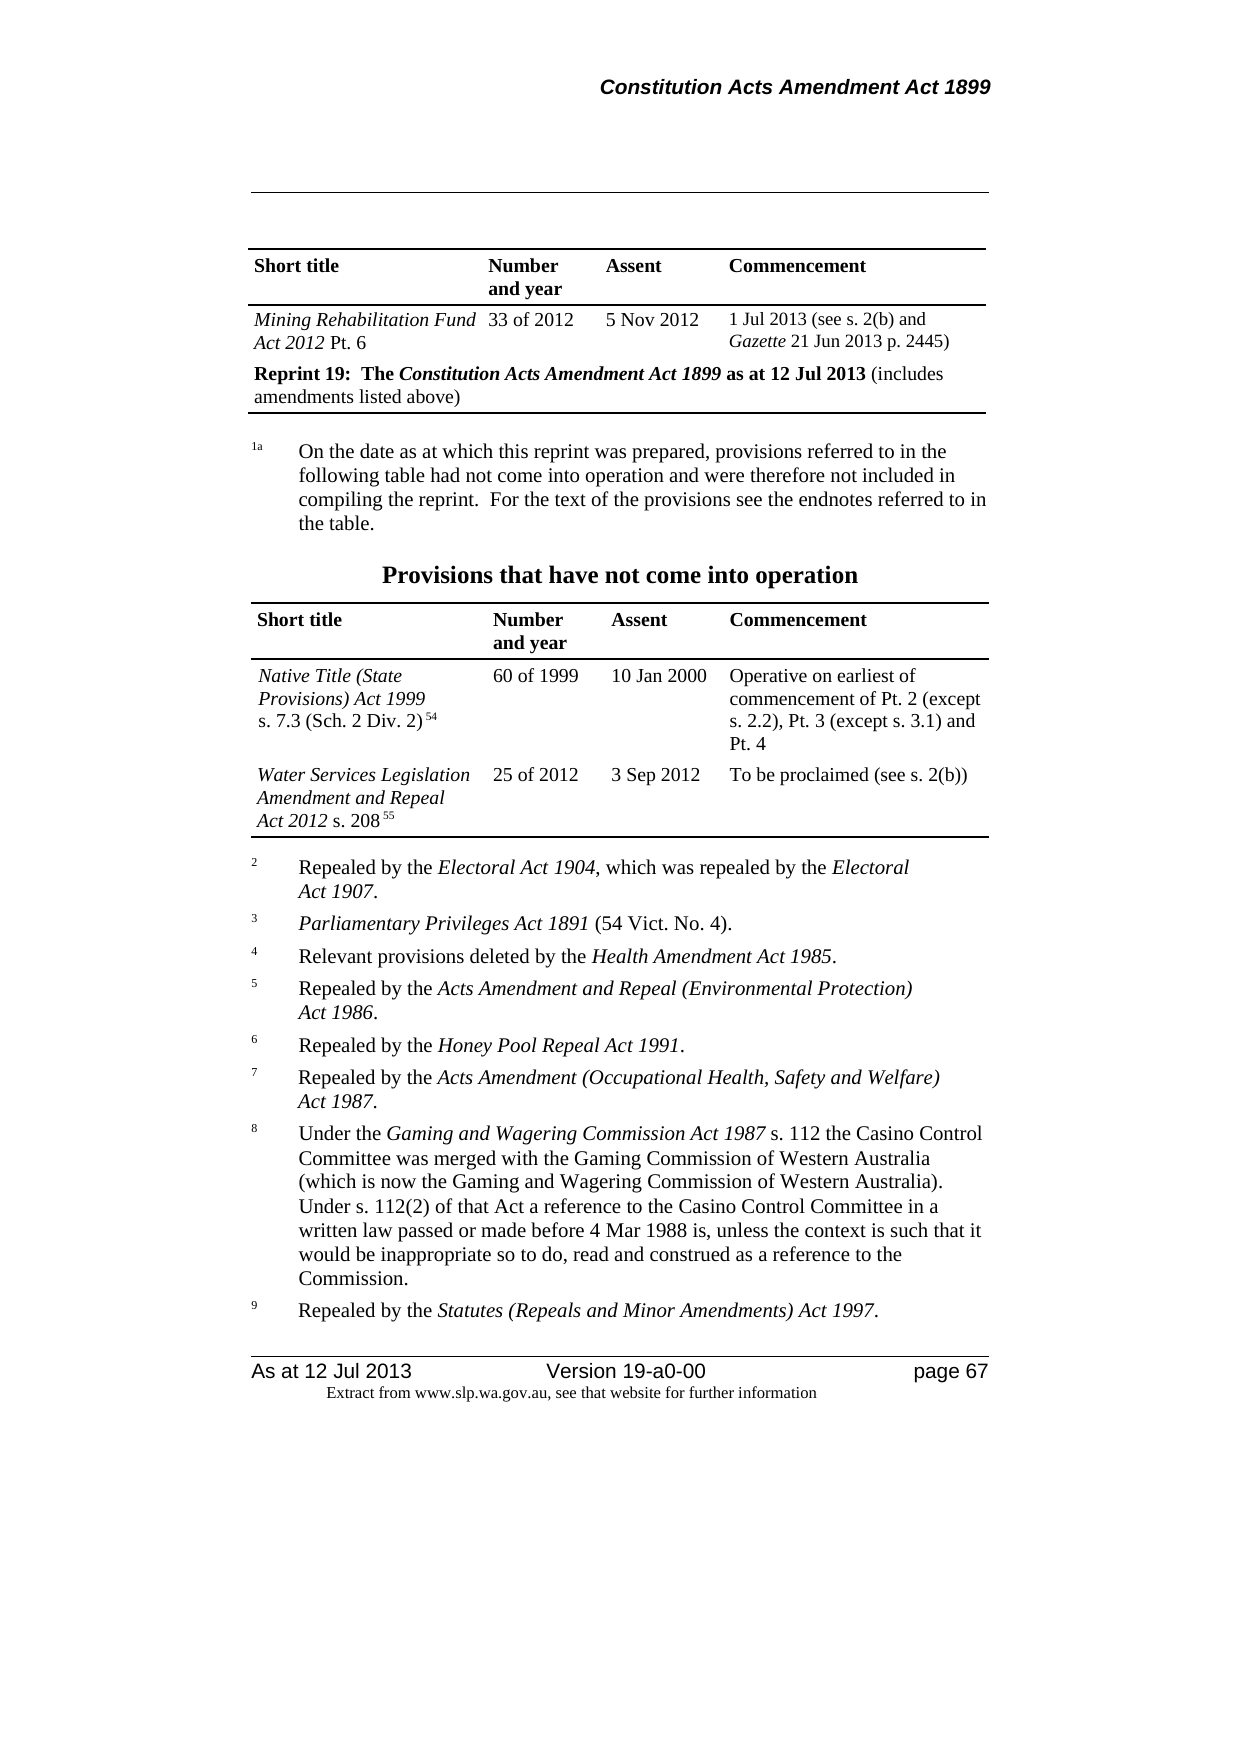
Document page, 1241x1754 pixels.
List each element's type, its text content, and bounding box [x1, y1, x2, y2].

text 4 Relevant provisions deleted by the Health Amendment Act 1985. [251, 944, 989, 968]
table_cell Reprint 19: The Constitution Acts Amendment Act 1899 as at 12 Jul 2013 (includes amendments listed above) [248, 358, 986, 412]
text 7 Repealed by the Acts Amendment (Occupational Health, Safety and Welfare) Act 1987. [251, 1065, 989, 1113]
table_cell Water Services Legislation Amendment and Repeal Act 2012 s. 208 55 [251, 759, 487, 836]
subtitle Provisions that have not come into operation [251, 560, 989, 589]
table_cell To be proclaimed (see s. 2(b)) [724, 759, 989, 836]
table_cell Mining Rehabilitation Fund Act 2012 Pt. 6 [248, 306, 482, 358]
text 1a On the date as at which this reprint was prepared, provisions referred to in the following table had not come into operation and were therefore not included in compiling the reprint. For the text of the provisions see the endnotes referred to in the table. [251, 439, 989, 535]
table_header Number and year [482, 250, 600, 304]
table_header Short title [248, 250, 482, 304]
table_header Assent [600, 250, 723, 304]
table_cell 10 Jan 2000 [605, 660, 723, 759]
table_cell 3 Sep 2012 [605, 759, 723, 836]
table_cell 25 of 2012 [487, 759, 605, 836]
table_cell 5 Nov 2012 [600, 306, 723, 358]
table_header Number and year [487, 604, 605, 658]
table_cell Native Title (State Provisions) Act 1999 s. 7.3 (Sch. 2 Div. 2) 54 [251, 660, 487, 759]
table_cell Operative on earliest of commencement of Pt. 2 (except s. 2.2), Pt. 3 (except s. 3.1) and Pt. 4 [724, 660, 989, 759]
text 2 Repealed by the Electoral Act 1904, which was repealed by the Electoral Act 1907. [251, 855, 989, 903]
text 9 Repealed by the Statutes (Repeals and Minor Amendments) Act 1997. [251, 1298, 989, 1322]
table_header Short title [251, 604, 487, 658]
table_header Assent [605, 604, 723, 658]
table_header Commencement [724, 604, 989, 658]
text 6 Repealed by the Honey Pool Repeal Act 1991. [251, 1032, 989, 1057]
table_cell 1 Jul 2013 (see s. 2(b) and Gazette 21 Jun 2013 p. 2445) [723, 306, 986, 358]
text 3 Parliamentary Privileges Act 1891 (54 Vict. No. 4). [251, 911, 989, 935]
text 8 Under the Gaming and Wagering Commission Act 1987 s. 112 the Casino Control Committee was merged with the Gaming Commission of Western Australia (which is now the Gaming and Wagering Commission of Western Australia). Under s. 112(2) of that Act a reference to the Casino Control Committee in a written law passed or made before 4 Mar 1988 is, unless the context is such that it would be inappropriate so to do, read and construed as a reference to the Commission. [251, 1121, 989, 1290]
table_cell 33 of 2012 [482, 306, 600, 358]
text 5 Repealed by the Acts Amendment and Repeal (Environmental Protection) Act 1986. [251, 976, 989, 1024]
table_header Commencement [723, 250, 986, 304]
table_cell 60 of 1999 [487, 660, 605, 759]
